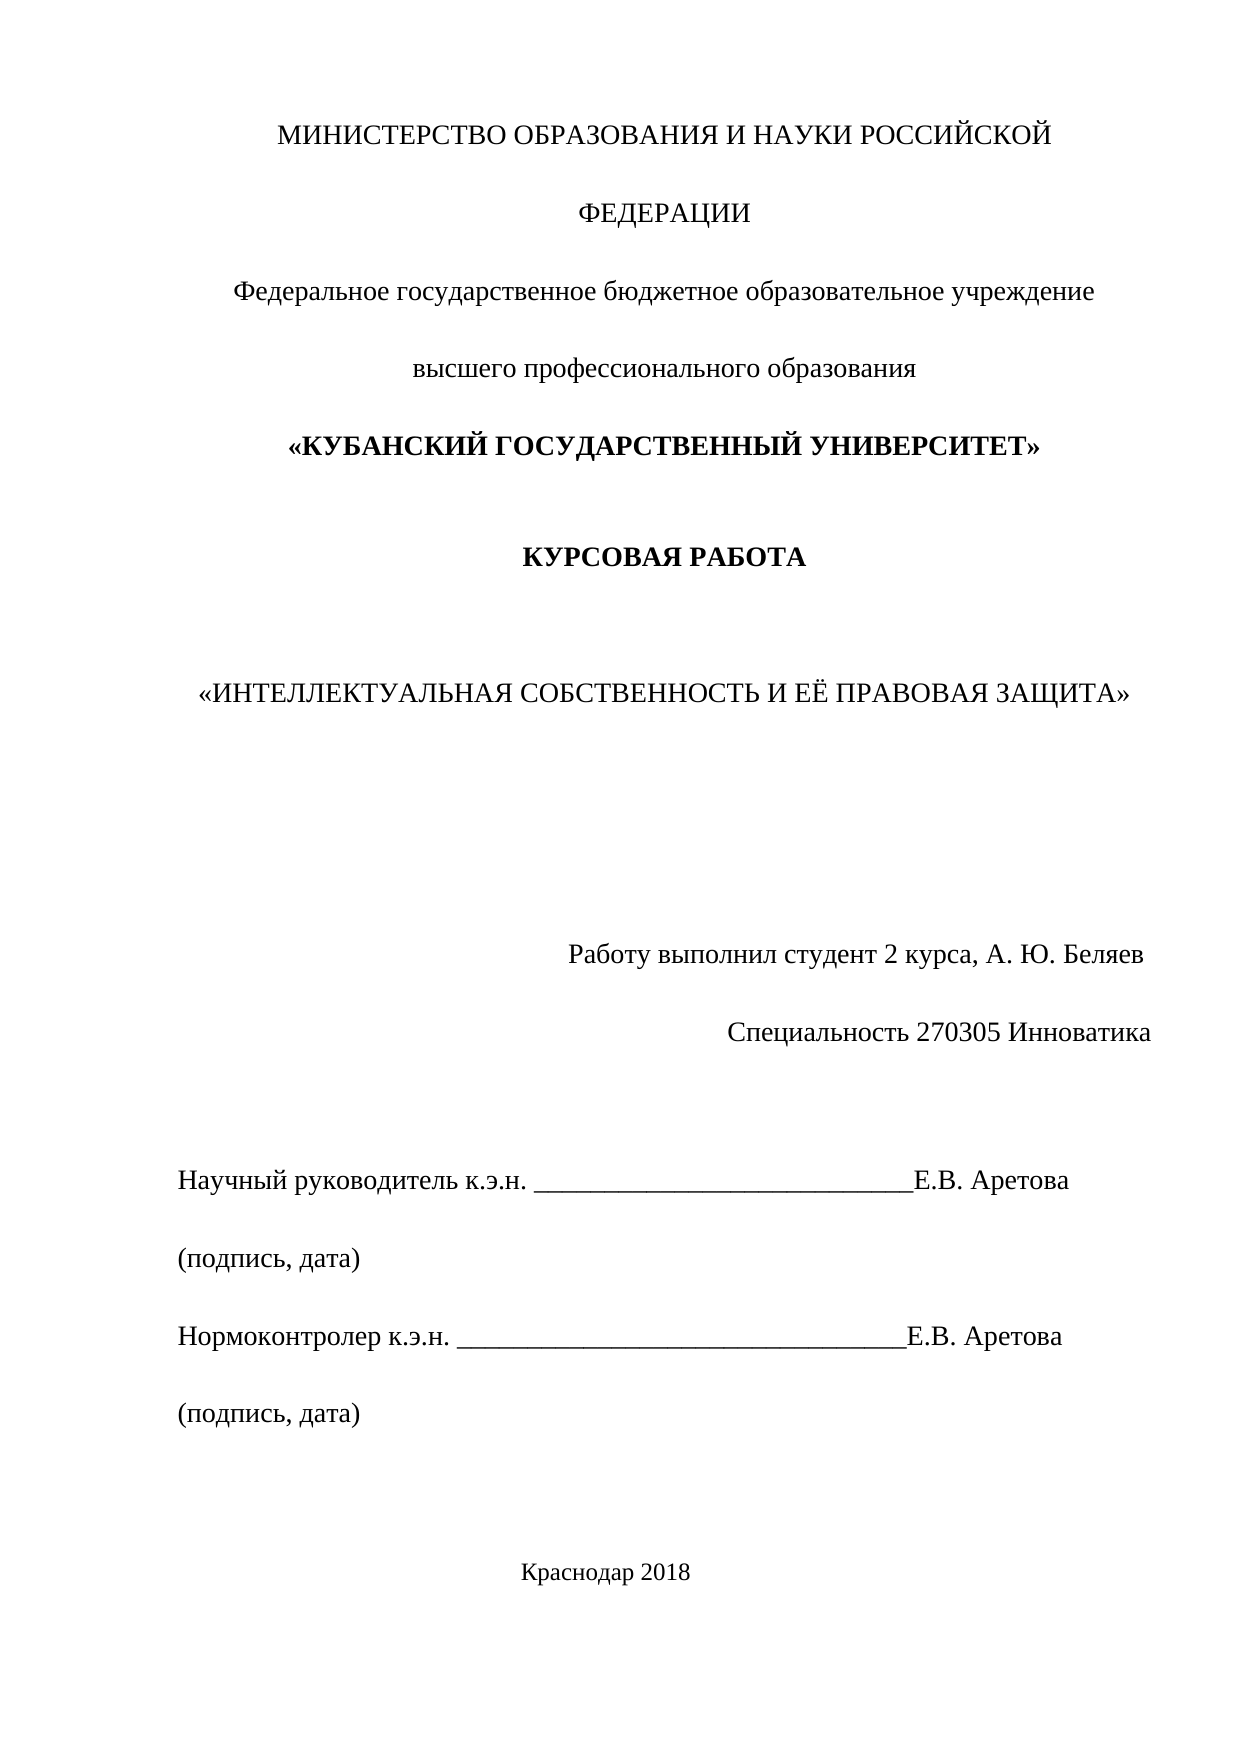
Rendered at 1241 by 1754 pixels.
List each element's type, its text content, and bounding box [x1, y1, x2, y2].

text «ИНТЕЛЛЕКТУАЛЬНАЯ СОБСТВЕННОСТЬ И ЕЁ ПРАВОВАЯ ЗАЩИТА» [177, 676, 1152, 708]
text Федеральное государственное бюджетное образовательное учреждение [177, 273, 1152, 306]
text (подпись, дата) [177, 1241, 1152, 1273]
text Работу выполнил студент 2 курса, А. Ю. Беляев [561, 937, 1152, 969]
text (подпись, дата) [177, 1396, 1152, 1429]
text МИНИСТЕРСТВО ОБРАЗОВАНИЯ И НАУКИ РОССИЙСКОЙ [177, 118, 1152, 151]
text Нормоконтролер к.э.н. ________________________________Е.В. Аретова [177, 1319, 1152, 1351]
text «КУБАНСКИЙ ГОСУДАРСТВЕННЫЙ УНИВЕРСИТЕТ» [177, 429, 1152, 461]
text Научный руководитель к.э.н. ___________________________Е.В. Аретова [177, 1163, 1152, 1196]
text Краснодар 2018 [177, 1557, 1033, 1586]
text высшего профессионального образования [177, 351, 1152, 384]
text КУРСОВАЯ РАБОТА [177, 540, 1152, 572]
text ФЕДЕРАЦИИ [177, 196, 1152, 228]
text Специальность 270305 Инноватика [177, 1015, 1152, 1047]
